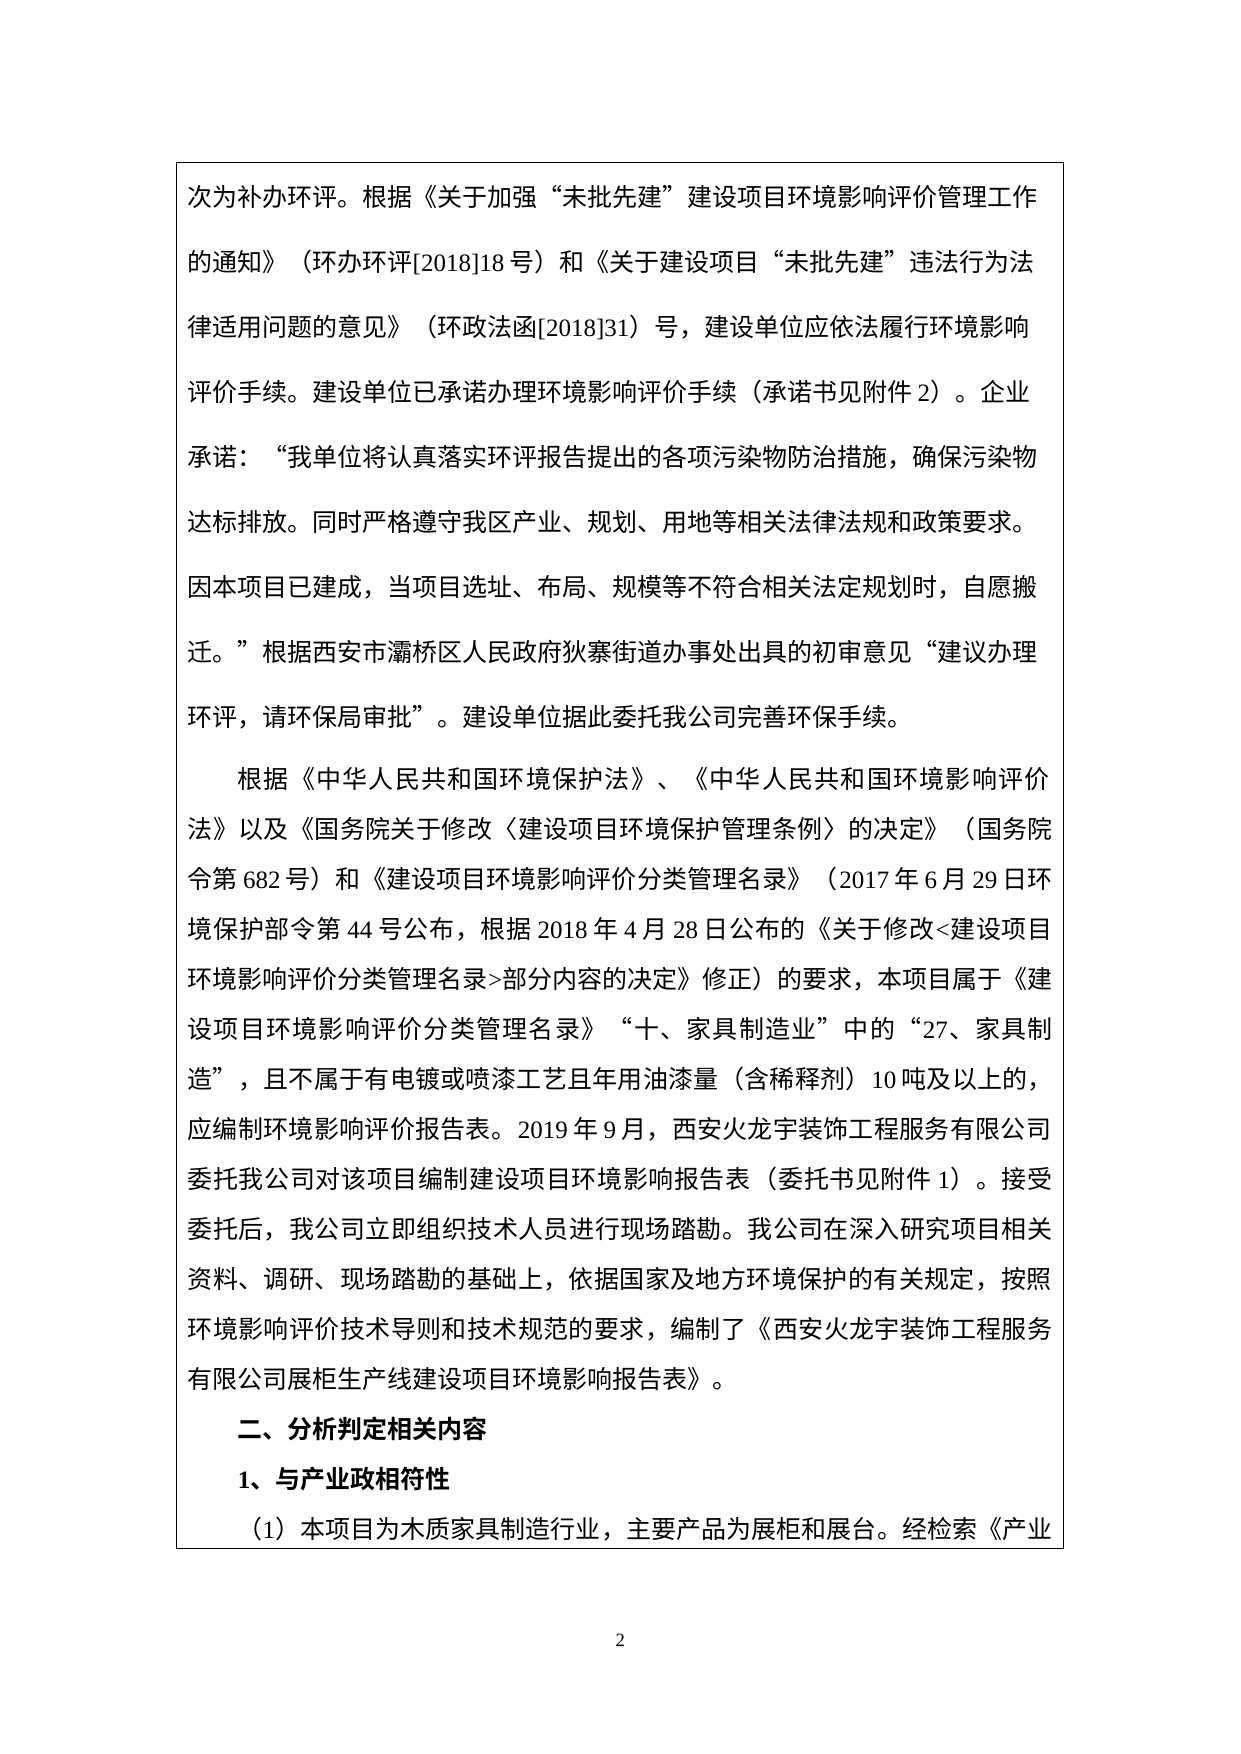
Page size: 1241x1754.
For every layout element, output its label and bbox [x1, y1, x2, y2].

table_cell [177, 163, 1063, 1548]
